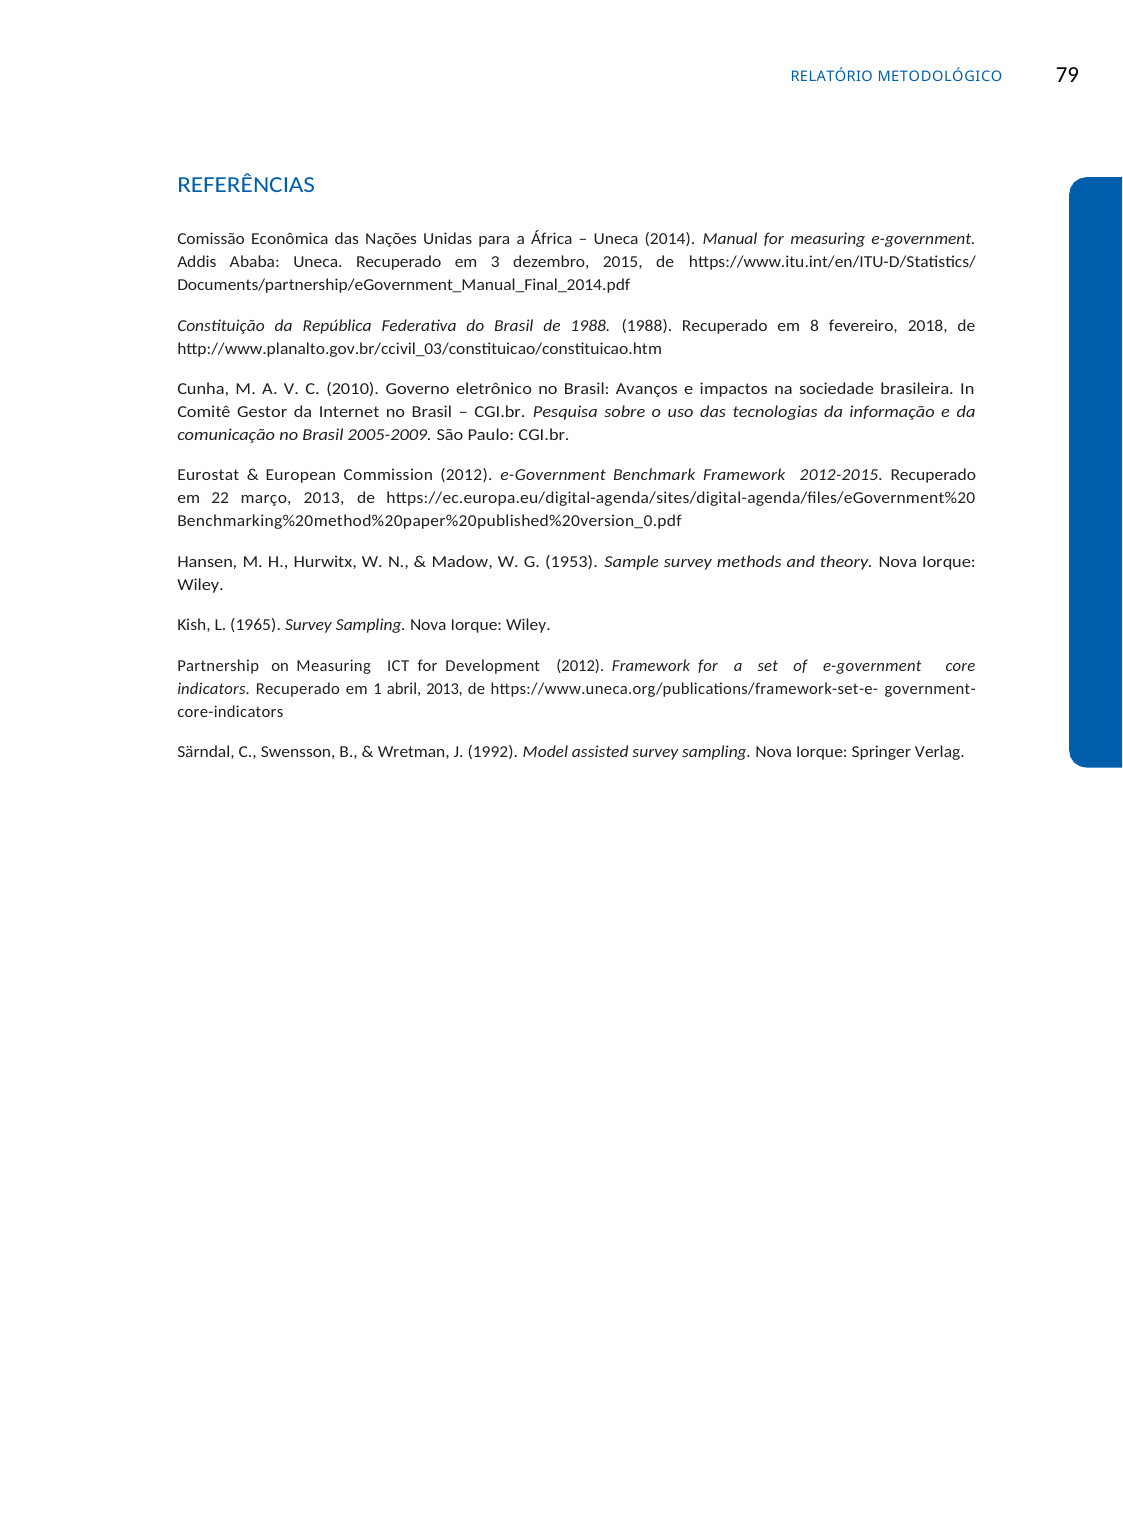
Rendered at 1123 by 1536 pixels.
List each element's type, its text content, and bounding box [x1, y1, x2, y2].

text Cunha, M. A. V. C. (2010). Governo eletrônico no Brasil: Avanços e impactos na sociedade brasileira. In Comitê Gestor da Internet no Brasil – CGI.br. Pesquisa sobre o uso das tecnologias da informação e da comunicação no Brasil 2005-2009. São Paulo: CGI.br. [177, 378, 976, 444]
text Constituição da República Federativa do Brasil de 1988. (1988). Recuperado em 8 fevereiro, 2018, de http://www.planalto.gov.br/ccivil_03/constituicao/constituicao.htm [177, 315, 976, 358]
text Särndal, C., Swensson, B., & Wretman, J. (1992). Model assisted survey sampling. Nova Iorque: Springer Verlag. [177, 741, 976, 762]
text Comissão Econômica das Nações Unidas para a África – Uneca (2014). Manual for measuring e-government. Addis Ababa: Uneca. Recuperado em 3 dezembro, 2015, de https://www.itu.int/en/ITU-D/Statistics/ Documents/partnership/eGovernment_Manual_Final_2014.pdf [177, 229, 976, 295]
text Kish, L. (1965). Survey Sampling. Nova Iorque: Wiley. [177, 614, 987, 635]
text Partnership on Measuring ICT for Development (2012). Framework for a set of e-government core indicators. Recuperado em 1 abril, 2013, de https://www.uneca.org/publications/framework-set-e- government-core-indicators [177, 655, 976, 721]
text Eurostat & European Commission (2012). e-Government Benchmark Framework 2012-2015. Recuperado em 22 março, 2013, de https://ec.europa.eu/digital-agenda/sites/digital-agenda/files/eGovernment%20 Benchmarking%20method%20paper%20published%20version_0.pdf [177, 465, 976, 531]
text Hansen, M. H., Hurwitx, W. N., & Madow, W. G. (1953). Sample survey methods and theory. Nova Iorque: Wiley. [177, 551, 976, 594]
subtitle REFERÊNCIAS [177, 170, 987, 198]
